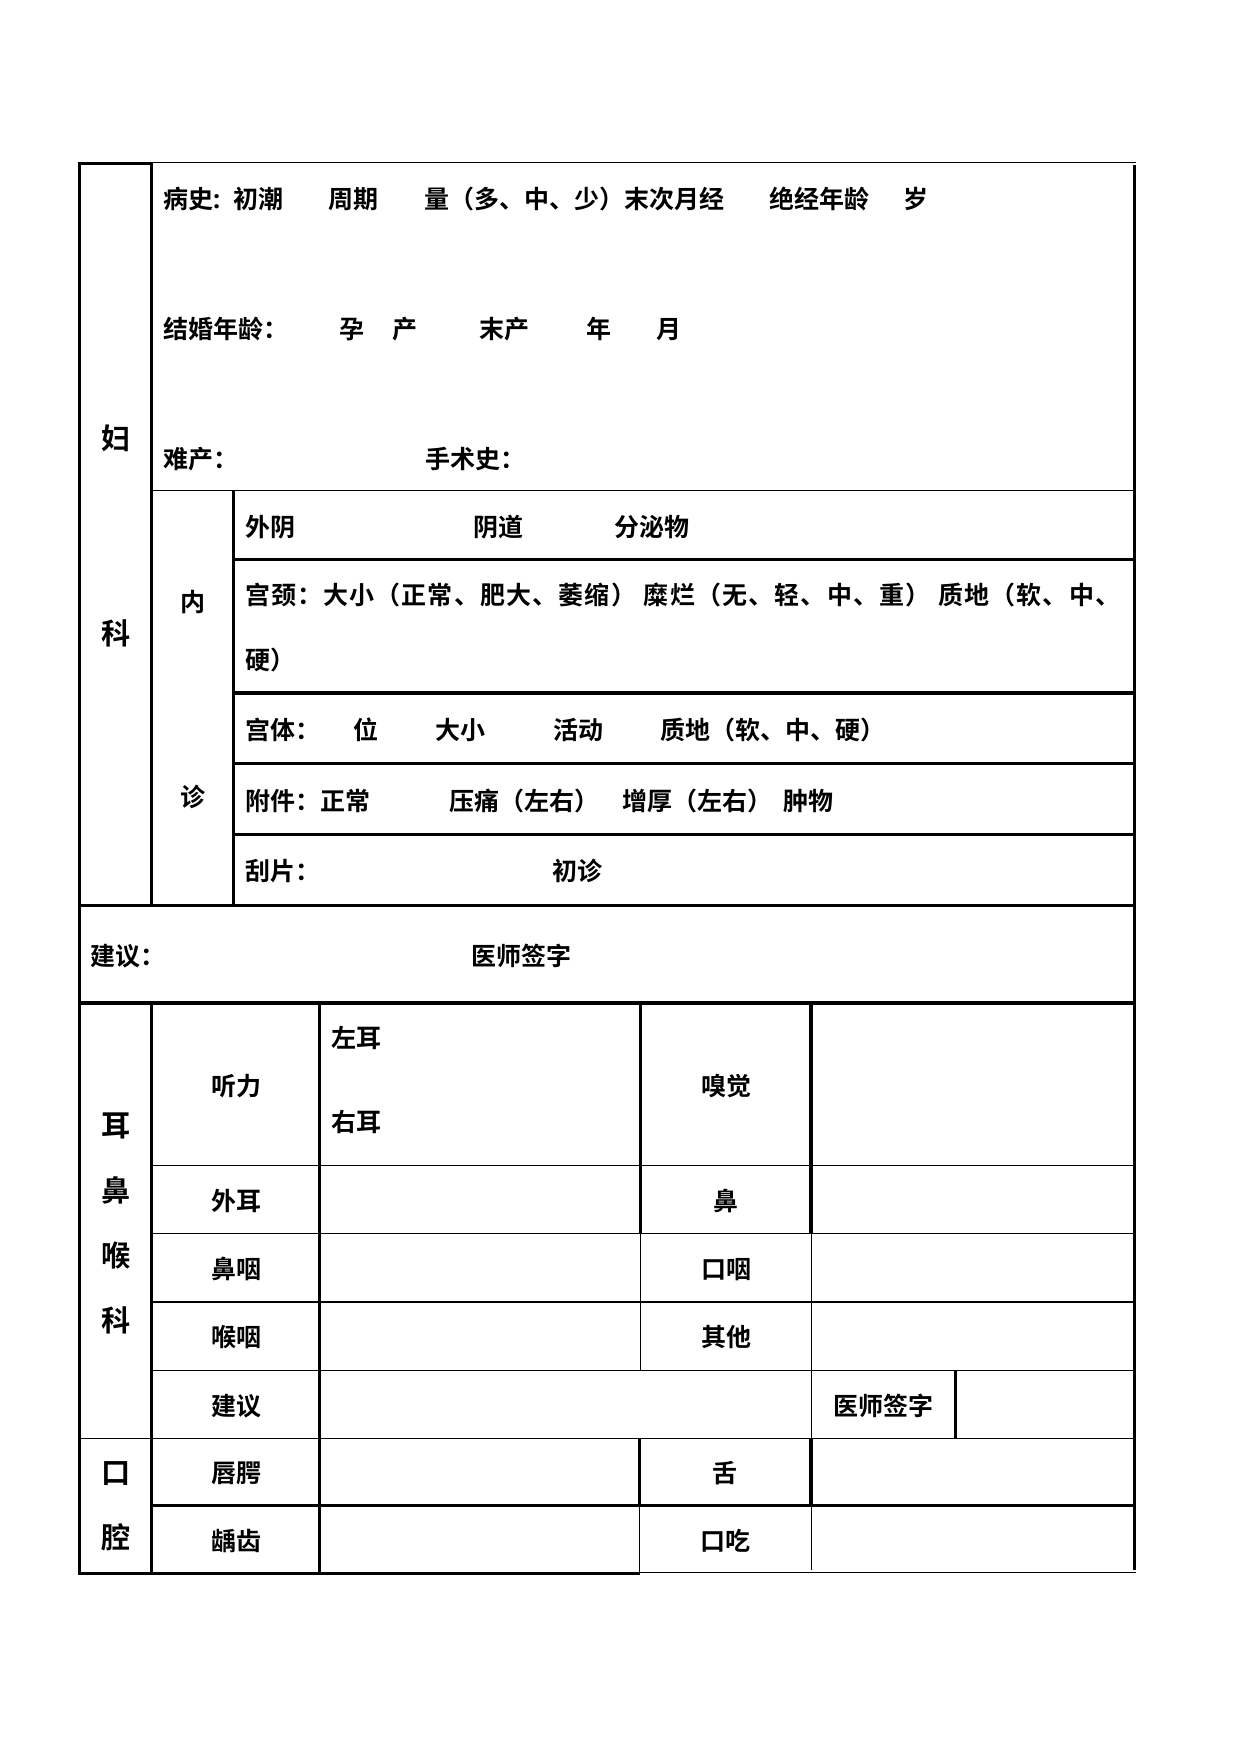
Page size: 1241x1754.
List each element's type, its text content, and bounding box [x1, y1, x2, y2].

table_cell [321, 1439, 638, 1504]
table_cell 口吃 [640, 1507, 811, 1572]
table_cell 医师签字 [812, 1371, 954, 1438]
table_cell [812, 1303, 1133, 1369]
table_cell [813, 1439, 1133, 1504]
table_cell 鼻咽 [153, 1234, 318, 1301]
table_cell 听力 [153, 1005, 318, 1165]
table_cell [321, 1166, 639, 1233]
table_cell 病史: 初潮 周期 量（多、中、少）末次月经 绝经年龄 岁 结婚年龄： 孕 产 末产 年 月 难产： 手术史： [153, 163, 1134, 490]
table_cell [321, 1507, 639, 1572]
table_cell 舌 [641, 1439, 809, 1504]
table_cell [321, 1371, 811, 1438]
table_cell 外耳 [153, 1166, 318, 1233]
table_cell 鼻 [642, 1166, 809, 1233]
table_cell [957, 1371, 1133, 1438]
table_cell [813, 1166, 1133, 1233]
table_cell [811, 1507, 1134, 1572]
table_cell [321, 1234, 640, 1301]
table_cell 其他 [641, 1303, 811, 1369]
table_cell 唇腭 [153, 1439, 318, 1504]
table_cell 建议： 医师签字 [81, 907, 1133, 1001]
table_cell 左耳 右耳 [321, 1005, 639, 1165]
table_cell 阴道 分泌物 [341, 491, 1133, 558]
table_cell 刮片： 初诊 [235, 836, 1133, 904]
table_cell 龋齿 [153, 1507, 318, 1572]
table_cell [812, 1234, 1133, 1301]
table_cell 嗅觉 [642, 1005, 809, 1165]
table_cell [321, 1303, 640, 1369]
table_cell 附件：正常 压痛（左右） 增厚（左右） 肿物 [235, 765, 1133, 833]
table_cell 外阴 [235, 491, 341, 558]
table_cell 内 诊 [153, 491, 232, 904]
table_cell 口腔科 [81, 1439, 150, 1572]
table_cell 耳鼻喉科 [81, 1005, 150, 1438]
table_cell 口咽 [641, 1234, 811, 1301]
table_cell 建议 [153, 1371, 318, 1438]
table_cell 宫体： 位 大小 活动 质地（软、中、硬） [235, 695, 1133, 762]
table_cell 妇 科 [81, 165, 150, 904]
table_cell 喉咽 [153, 1303, 318, 1369]
table_cell [813, 1005, 1133, 1165]
table_cell 宫颈：大小（正常、肥大、萎缩） 糜烂（无、轻、中、重） 质地（软、中、硬） [235, 561, 1133, 691]
